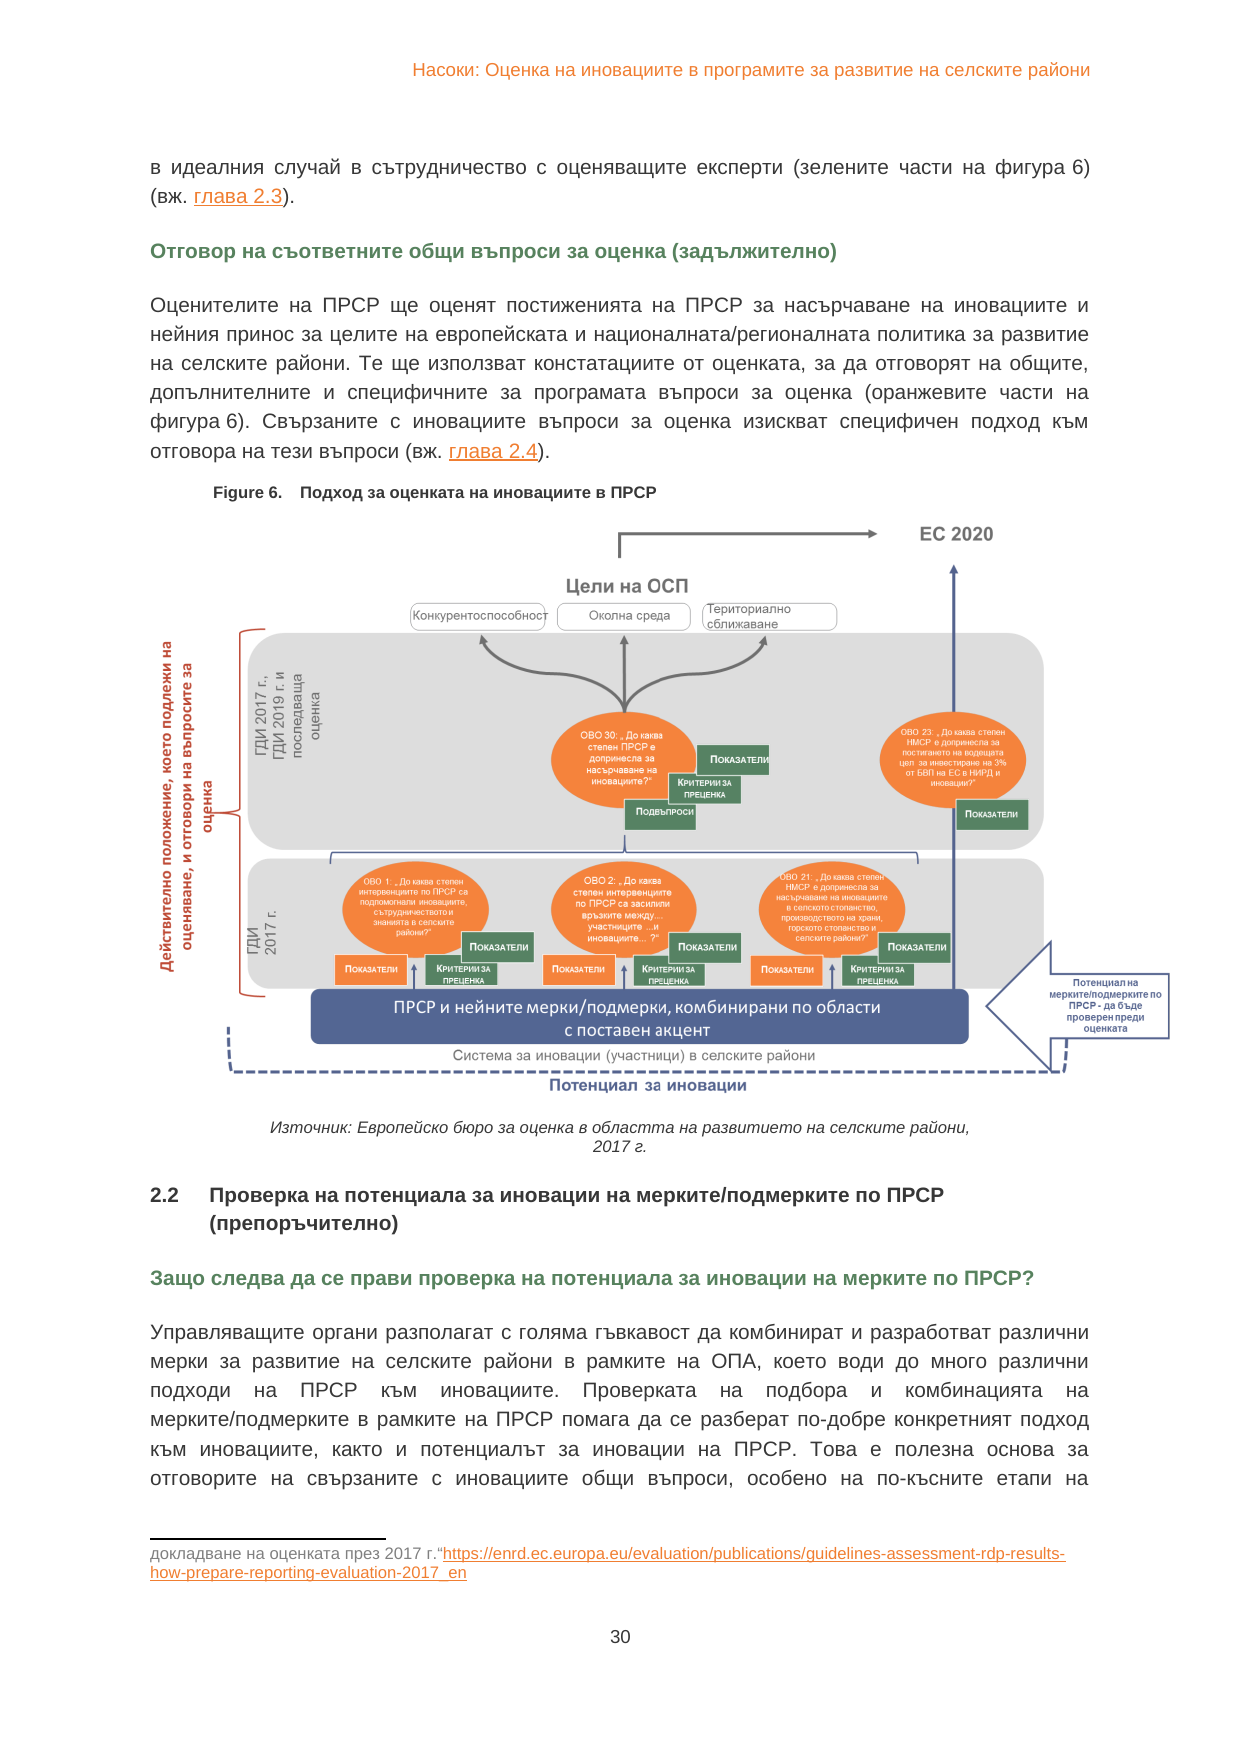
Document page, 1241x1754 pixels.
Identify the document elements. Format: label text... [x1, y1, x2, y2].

text Източник: Европейско бюро за оценка в областта на развитието на селските райони, 2017 г. [268, 1118, 972, 1156]
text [150, 1314, 1090, 1489]
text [150, 150, 1090, 208]
text Отговор на съответните общи въпроси за оценка (задължително) [150, 233, 1090, 262]
subtitle Проверка на потенциала за иновации на мерките/подмерките по ПРСР (препоръчително) [150, 1181, 1090, 1235]
text Защо следва да се прави проверка на потенциала за иновации на мерките по ПРСР? [150, 1260, 1090, 1289]
text Оценителите на ПРСР ще оценят постиженията на ПРСР за насърчаване на иновациите и нейния принос за целите на европейската и националната/регионалната политика за развитие на селските райони. Те ще използват констатациите от оценката, за да отговорят на общите, допълнителните и специфичните за програмата въпроси за оценка (оранжевите части на фигура 6). Свързаните с иновациите въпроси за оценка изискват специфичен подход към отговора на тези въпроси (вж. глава 2.4). [150, 287, 1090, 462]
subtitle Подход за оценката на иновациите в ПРСР [213, 483, 1090, 502]
picture [150, 517, 1170, 1106]
